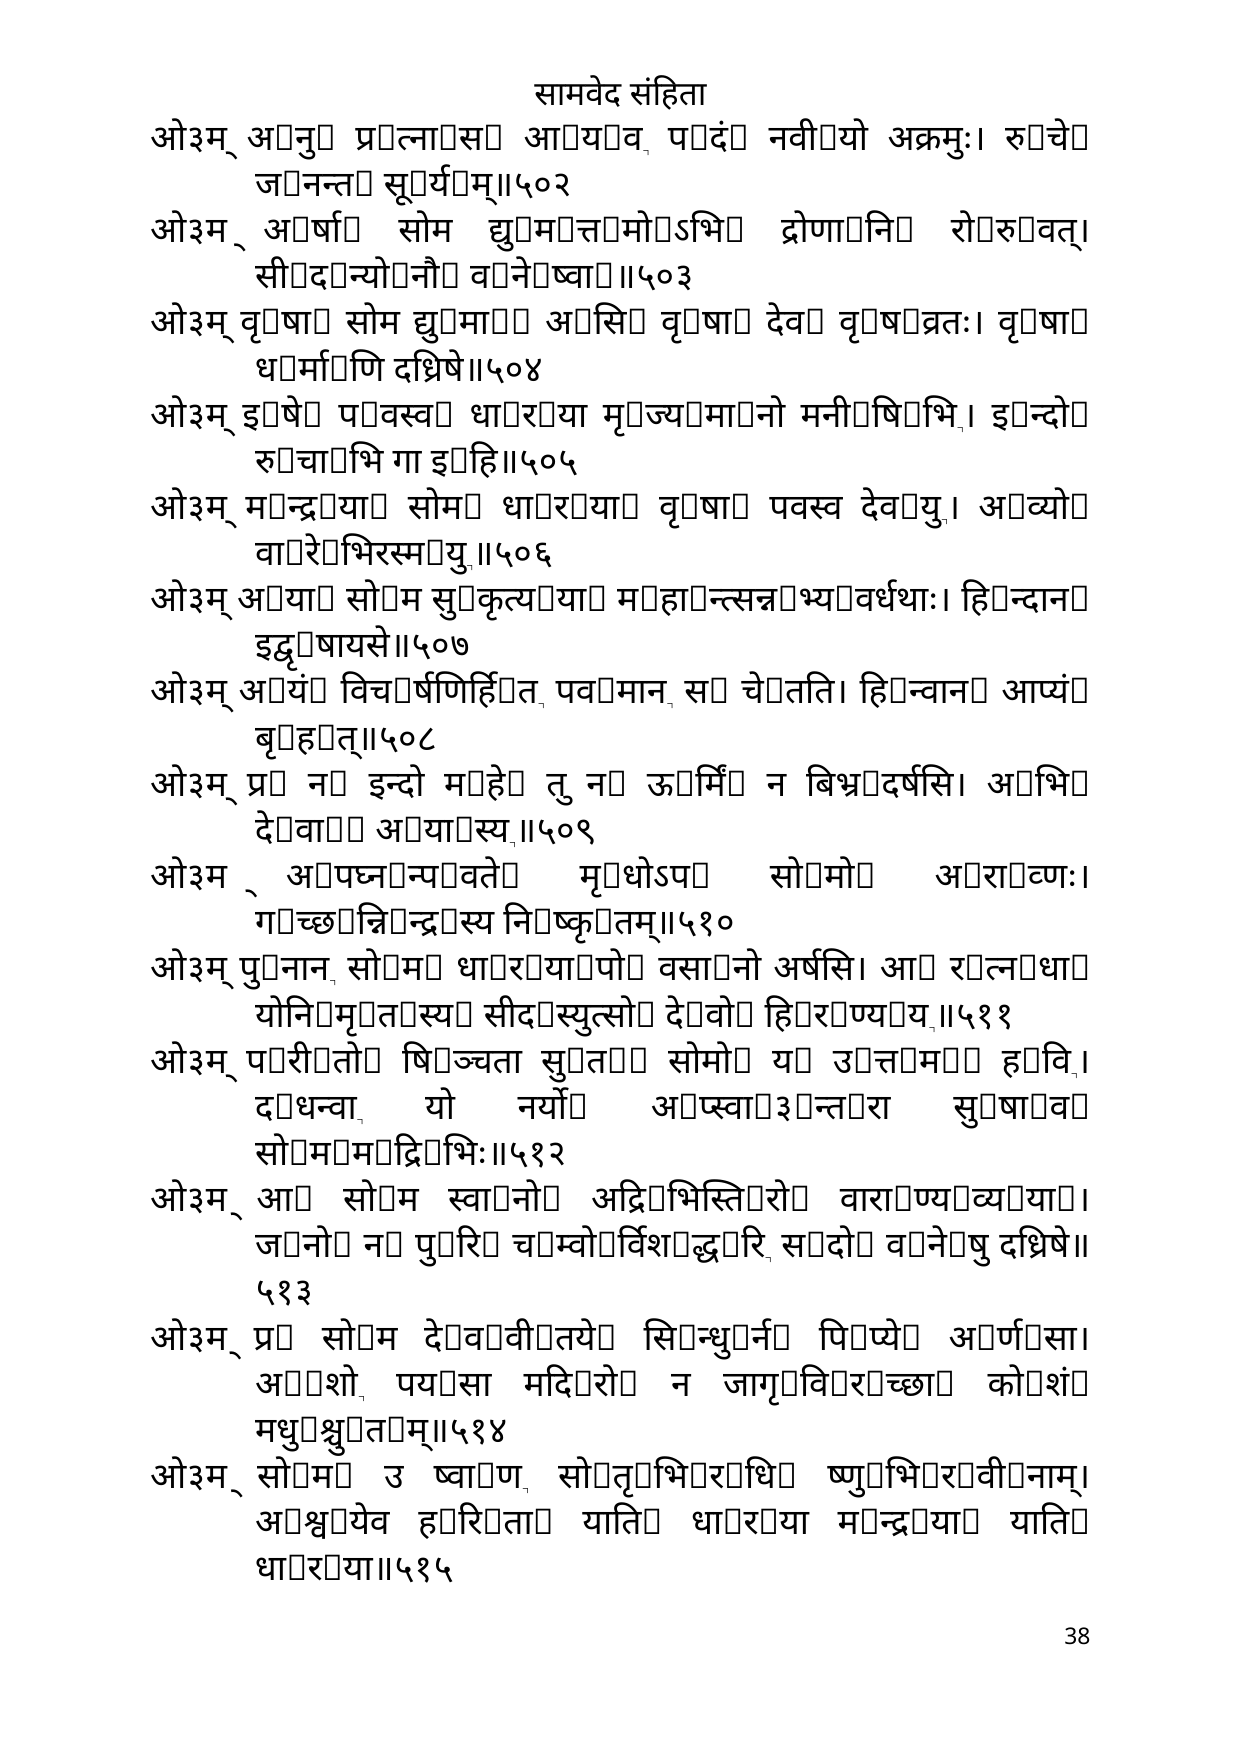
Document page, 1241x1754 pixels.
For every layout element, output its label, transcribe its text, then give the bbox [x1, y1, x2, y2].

text ओ३म् सोम उ ष्वाण सोतृभिरधि ष्णुभिरवीनाम्। अश्वयेव हरिता याति धारया मन्द्रया याति धारया॥५१५ [150, 1457, 1090, 1595]
text ओ३म् अपघ्नन्पवते मृधोऽप सोमो अराव्णः। गच्छन्निन्द्रस्य निष्कृतम्॥५१० [150, 857, 1090, 949]
text ओ३म् अया सोम सुकृत्यया महान्त्सन्नभ्यवर्धथाः। हिन्दान इद्वृषायसे॥५०७ [150, 580, 1090, 672]
text ओ३म् अर्षा सोम द्युमत्तमोऽभि द्रोणानि रोरुवत्। सीदन्योनौ वनेष्वा॥५०३ [150, 211, 1090, 303]
text ओ३म् अयं विचर्षणिर्हित पवमान स चेतति। हिन्वान आप्यं बृहत्॥५०८ [150, 672, 1090, 764]
text ओ३म् पुनान सोम धारयापो वसानो अर्षसि। आ रत्नधा योनिमृतस्य सीदस्युत्सो देवो हिरण्यय॥५११ [150, 949, 1090, 1041]
text ओ३म् वृषा सोम द्युमा असि वृषा देव वृषव्रतः। वृषा धर्माणि दध्रिषे॥५०४ [150, 303, 1090, 395]
text ओ३म् मन्द्रया सोम धारया वृषा पवस्व देवयु। अव्यो वारेभिरस्मयु॥५०६ [150, 488, 1090, 580]
text ओ३म् प्र सोम देववीतये सिन्धुर्न पिप्ये अर्णसा। अशो पयसा मदिरो न जागृविरच्छा कोशं मधुश्चुतम्॥५१४ [150, 1318, 1090, 1457]
text ओ३म् प्र न इन्दो महे तु न ऊर्मिं न बिभ्रदर्षसि। अभि देवा अयास्य॥५०९ [150, 764, 1090, 857]
text ओ३म् अनु प्रत्नास आयव पदं नवीयो अक्रमुः। रुचे जनन्त सूर्यम्॥५०२ [150, 118, 1090, 211]
text ओ३म् इषे पवस्व धारया मृज्यमानो मनीषिभि। इन्दो रुचाभि गा इहि॥५०५ [150, 395, 1090, 488]
text ओ३म् आ सोम स्वानो अद्रिभिस्तिरो वाराण्यव्यया। जनो न पुरि चम्वोर्विशद्धरि सदो वनेषु दध्रिषे॥५१३ [150, 1180, 1090, 1318]
text ओ३म् परीतो षिञ्चता सुत सोमो य उत्तम हवि। दधन्वा यो नर्यो अप्स्वा३न्तरा सुषाव सोममद्रिभिः॥५१२ [150, 1041, 1090, 1180]
